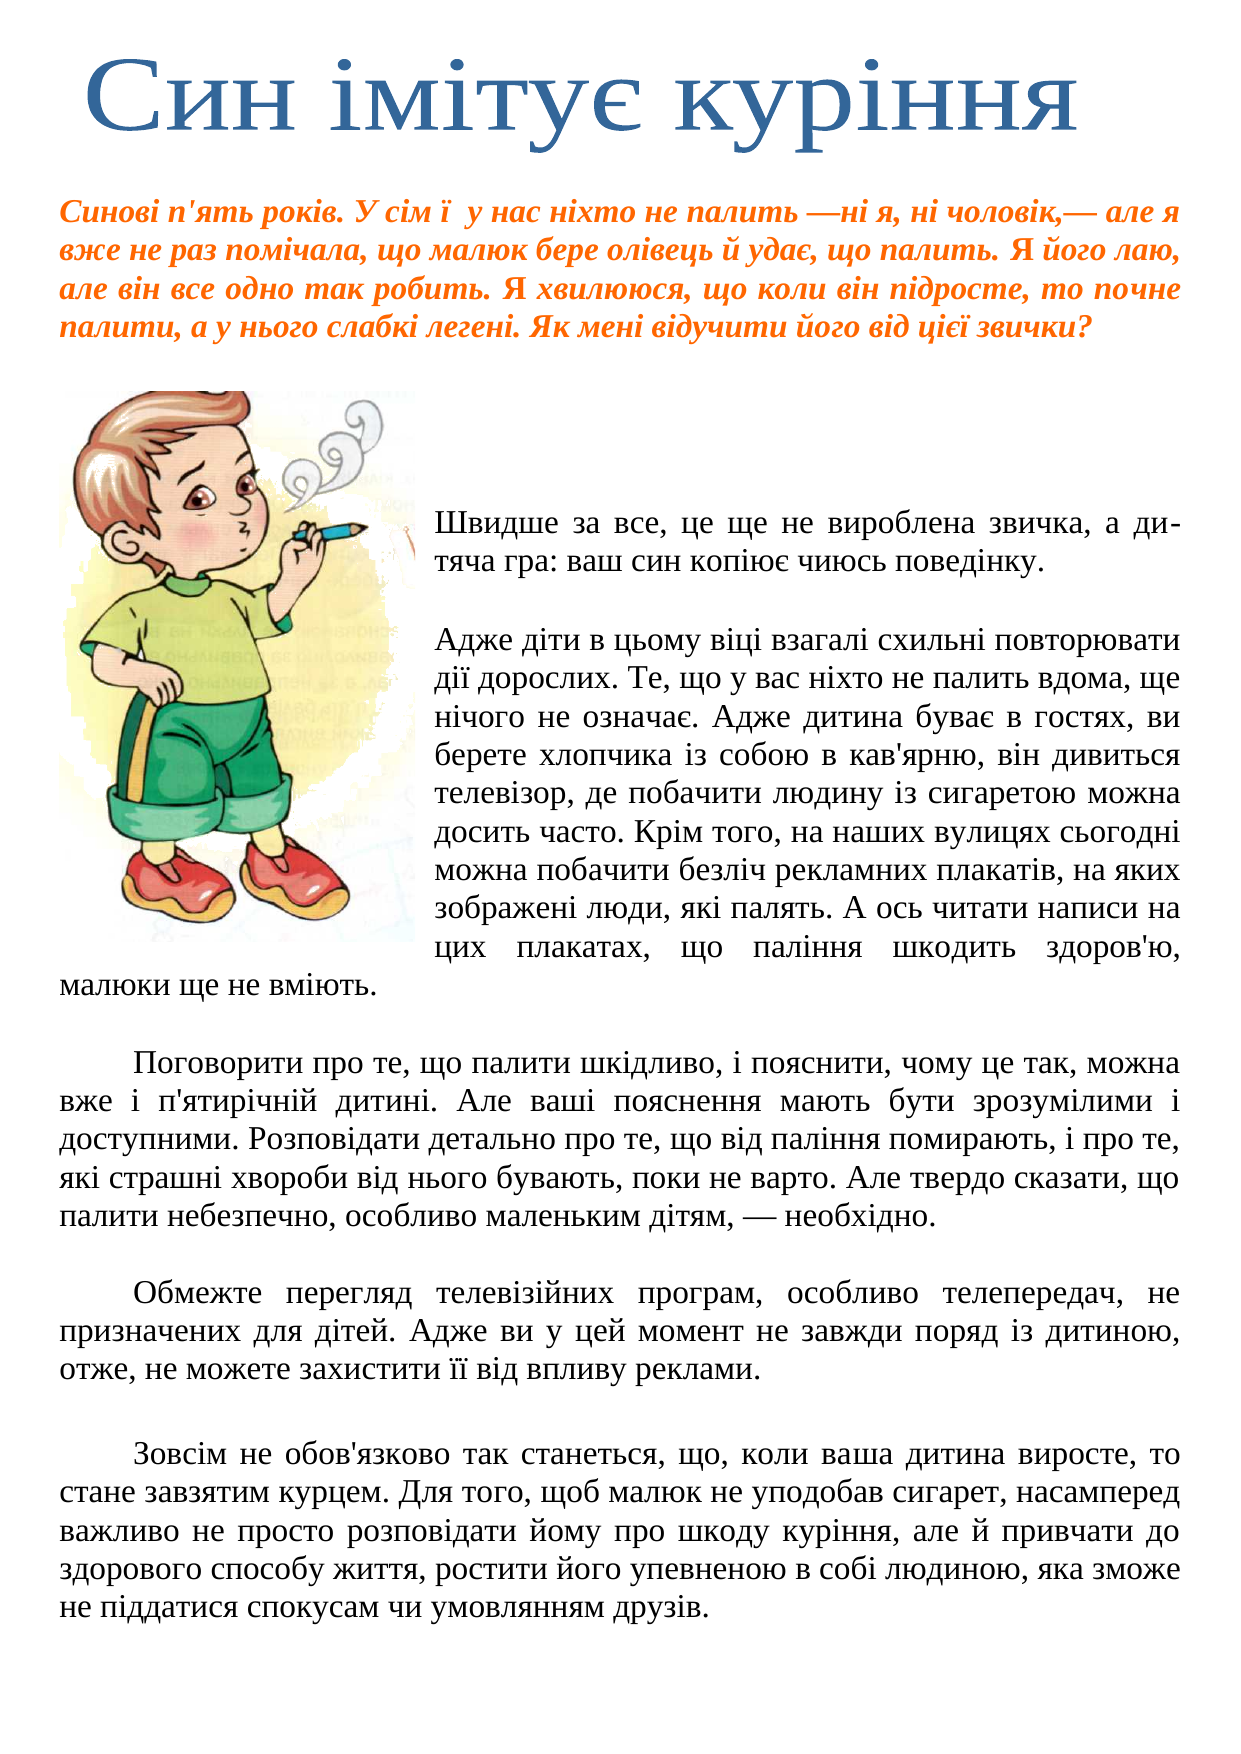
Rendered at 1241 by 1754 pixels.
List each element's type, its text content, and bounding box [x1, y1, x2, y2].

picture [59, 391, 416, 942]
text Поговорити про те, що палити шкідливо, і пояснити, чому це так, можна вже і п'ятирічній дитині. Але ваші пояснення мають бути зрозумілими і доступними. Розповідати детально про те, що від паління помирають, і про те, які страшні хвороби від нього бувають, поки не варто. Але твердо сказати, що палити небезпечно, особливо маленьким дітям, — необхідно. [59, 1042, 1181, 1233]
text Зовсім не обов'язково так станеться, що, коли ваша дитина виросте, то стане завзятим курцем. Для того, щоб малюк не уподобав сигарет, насамперед важливо не просто розповідати йому про шкоду куріння, але й привчати до здорового способу життя, ростити його упевненою в собі людиною, яка зможе не піддатися спокусам чи умовлянням друзів. [59, 1433, 1181, 1625]
text Адже діти в цьому віці взагалі схильні повторювати дії дорослих. Те, що у вас ніхто не палить вдома, ще нічого не означає. Адже дитина буває в гостях, ви берете хлопчика із собою в кав'ярню, він дивиться телевізор, де побачити людину із сигаретою можна досить часто. Крім того, на наших вулицях сьогодні можна побачити безліч рекламних плакатів, на яких зображені люди, які палять. А ось читати написи на цих плакатах, що паління шкодить здоров'ю, малюки ще не вміють. [59, 619, 1181, 1002]
text Швидше за все, це ще не вироблена звичка, а дитяча гра: ваш син копіює чиюсь поведінку. [416, 502, 1181, 579]
text Обмежте перегляд телевізійних програм, особливо телепередач, не призначених для дітей. Адже ви у цей момент не завжди поряд із дитиною, отже, не можете захистити її від впливу реклами. [59, 1272, 1181, 1387]
text Синові п'ять років. У сім ї у нас ніхто не палить —ні я, ні чоловік,— але я вже не раз помічала, що малюк бере олівець й удає, що палить. Я його лаю, але він все одно так робить. Я хвилююся, що коли він підросте, то почне палити, а у нього слабкі легені. Як мені відучити його від цієї звички? [59, 191, 1181, 344]
